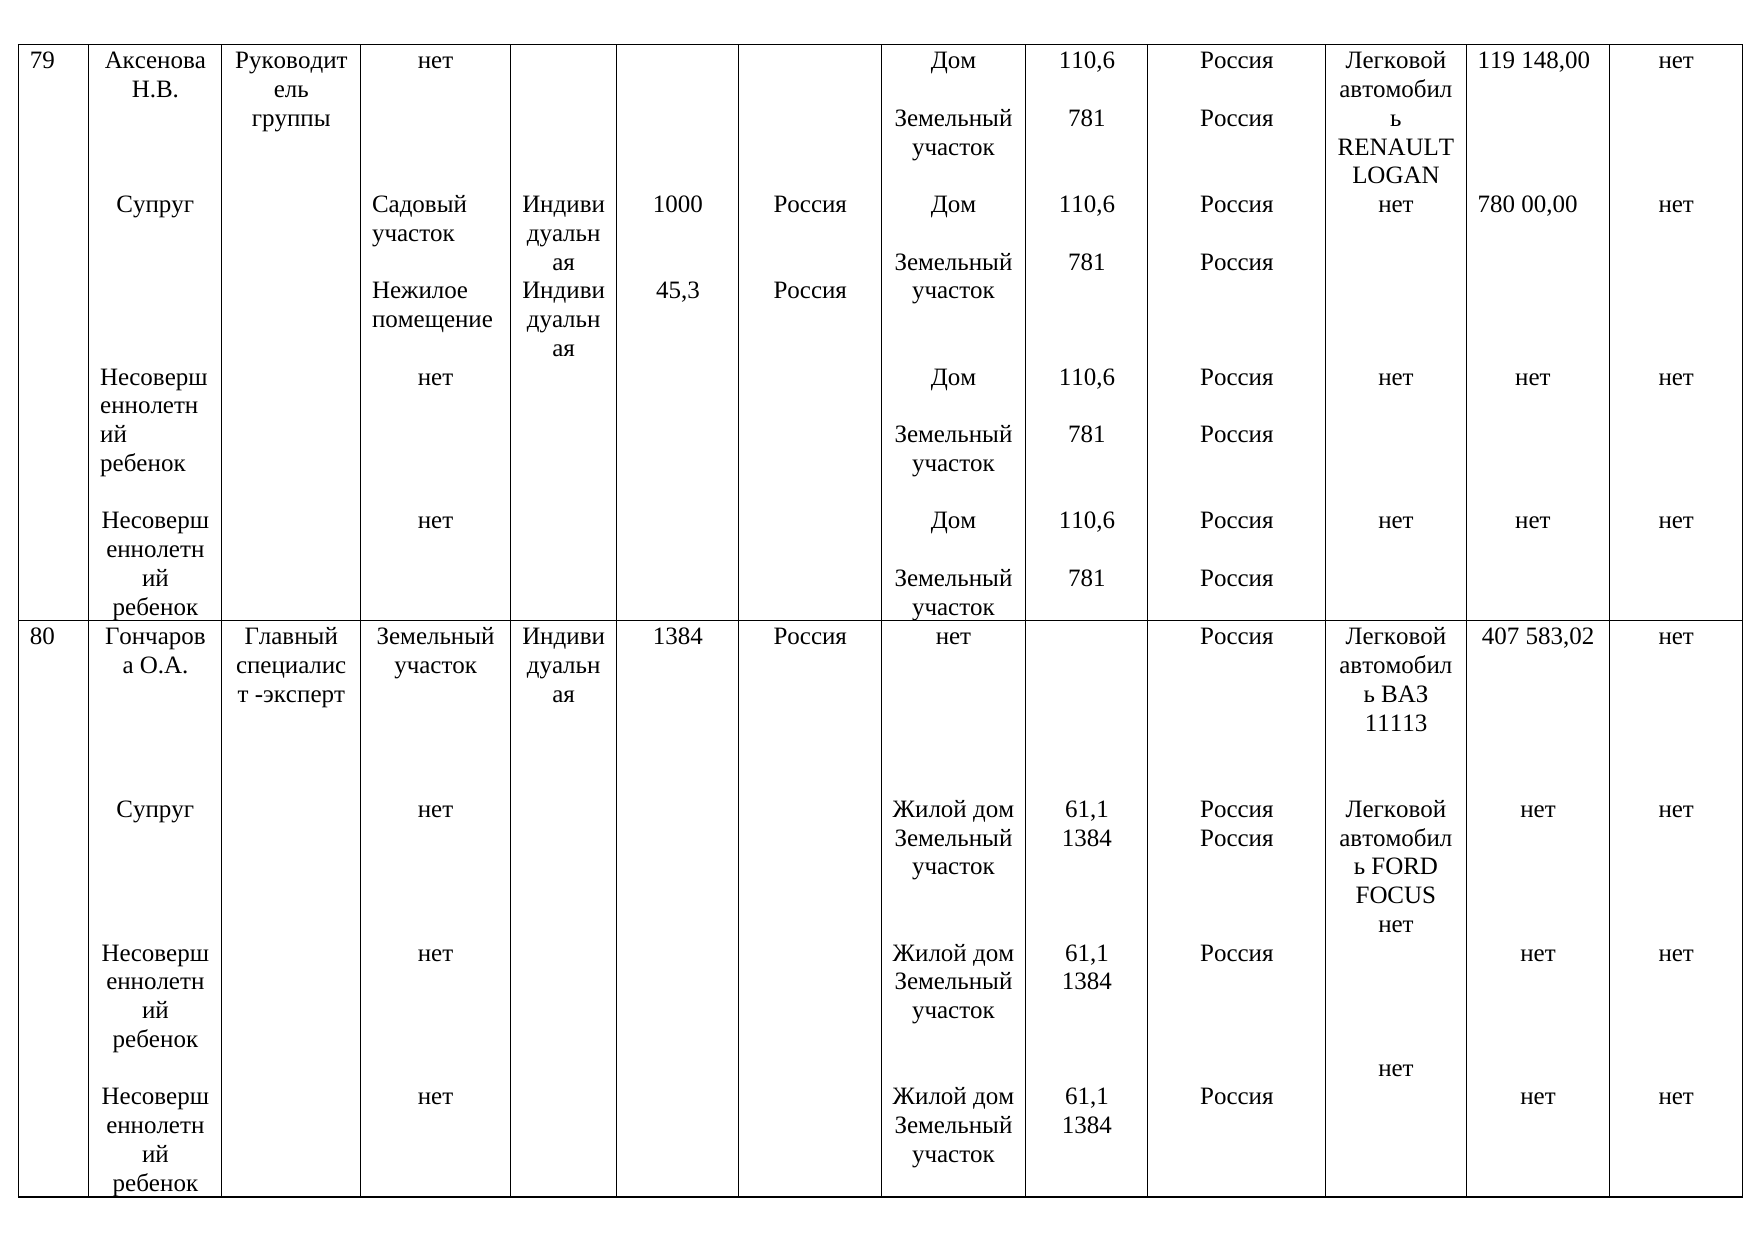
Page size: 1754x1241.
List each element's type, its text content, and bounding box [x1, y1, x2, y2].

table_cell нет нет нет нет [1610, 621, 1742, 1196]
table_cell Легковой автомобиль ВАЗ 11113 Легковой автомобиль FORD FOCUS нет нет [1326, 621, 1466, 1196]
table_cell Главный специалист -эксперт [222, 621, 360, 1196]
table_cell 80 [19, 621, 88, 1196]
table_cell Земельный участок нет нет нет [361, 621, 510, 1196]
table_cell 1384 [617, 621, 738, 1196]
table_cell Руководитель группы [222, 45, 360, 620]
table_cell 1000 45,3 [617, 45, 738, 620]
table_cell 61,1 1384 61,1 1384 61,1 1384 [1026, 621, 1147, 1196]
table_cell 79 [19, 45, 88, 620]
table_cell Индивидуальная [511, 621, 616, 1196]
table_cell Россия Россия Россия Россия Россия [1148, 621, 1325, 1196]
table_cell Россия [739, 621, 881, 1196]
table_cell нет Жилой дом Земельный участок Жилой дом Земельный участок Жилой дом Земельный участок [882, 621, 1025, 1196]
table_cell Дом Земельный участок Дом Земельный участок Дом Земельный участок Дом Земельный участок [882, 45, 1025, 620]
table_cell 407 583,02 нет нет нет [1467, 621, 1609, 1196]
table_cell Индивидуальная Индивидуальная [511, 45, 616, 620]
table_cell Гончарова О.А. Супруг Несовершеннолетний ребенок Несовершеннолетний ребенок [89, 621, 221, 1196]
table_cell Россия Россия Россия Россия Россия Россия Россия Россия [1148, 45, 1325, 620]
table_cell нет Садовый участок Нежилое помещение нет нет [361, 45, 510, 620]
table_cell 110,6 781 110,6 781 110,6 781 110,6 781 [1026, 45, 1147, 620]
table_cell нет нет нет нет [1610, 45, 1742, 620]
table_cell Легковой автомобиль RENAULT LOGAN нет нет нет [1326, 45, 1466, 620]
table_cell Россия Россия [739, 45, 881, 620]
table_cell 119 148,00 780 00,00 нет нет [1467, 45, 1609, 620]
table_cell Аксенова Н.В. Супруг Несовершеннолетний ребенок Несовершеннолетний ребенок [89, 45, 221, 620]
